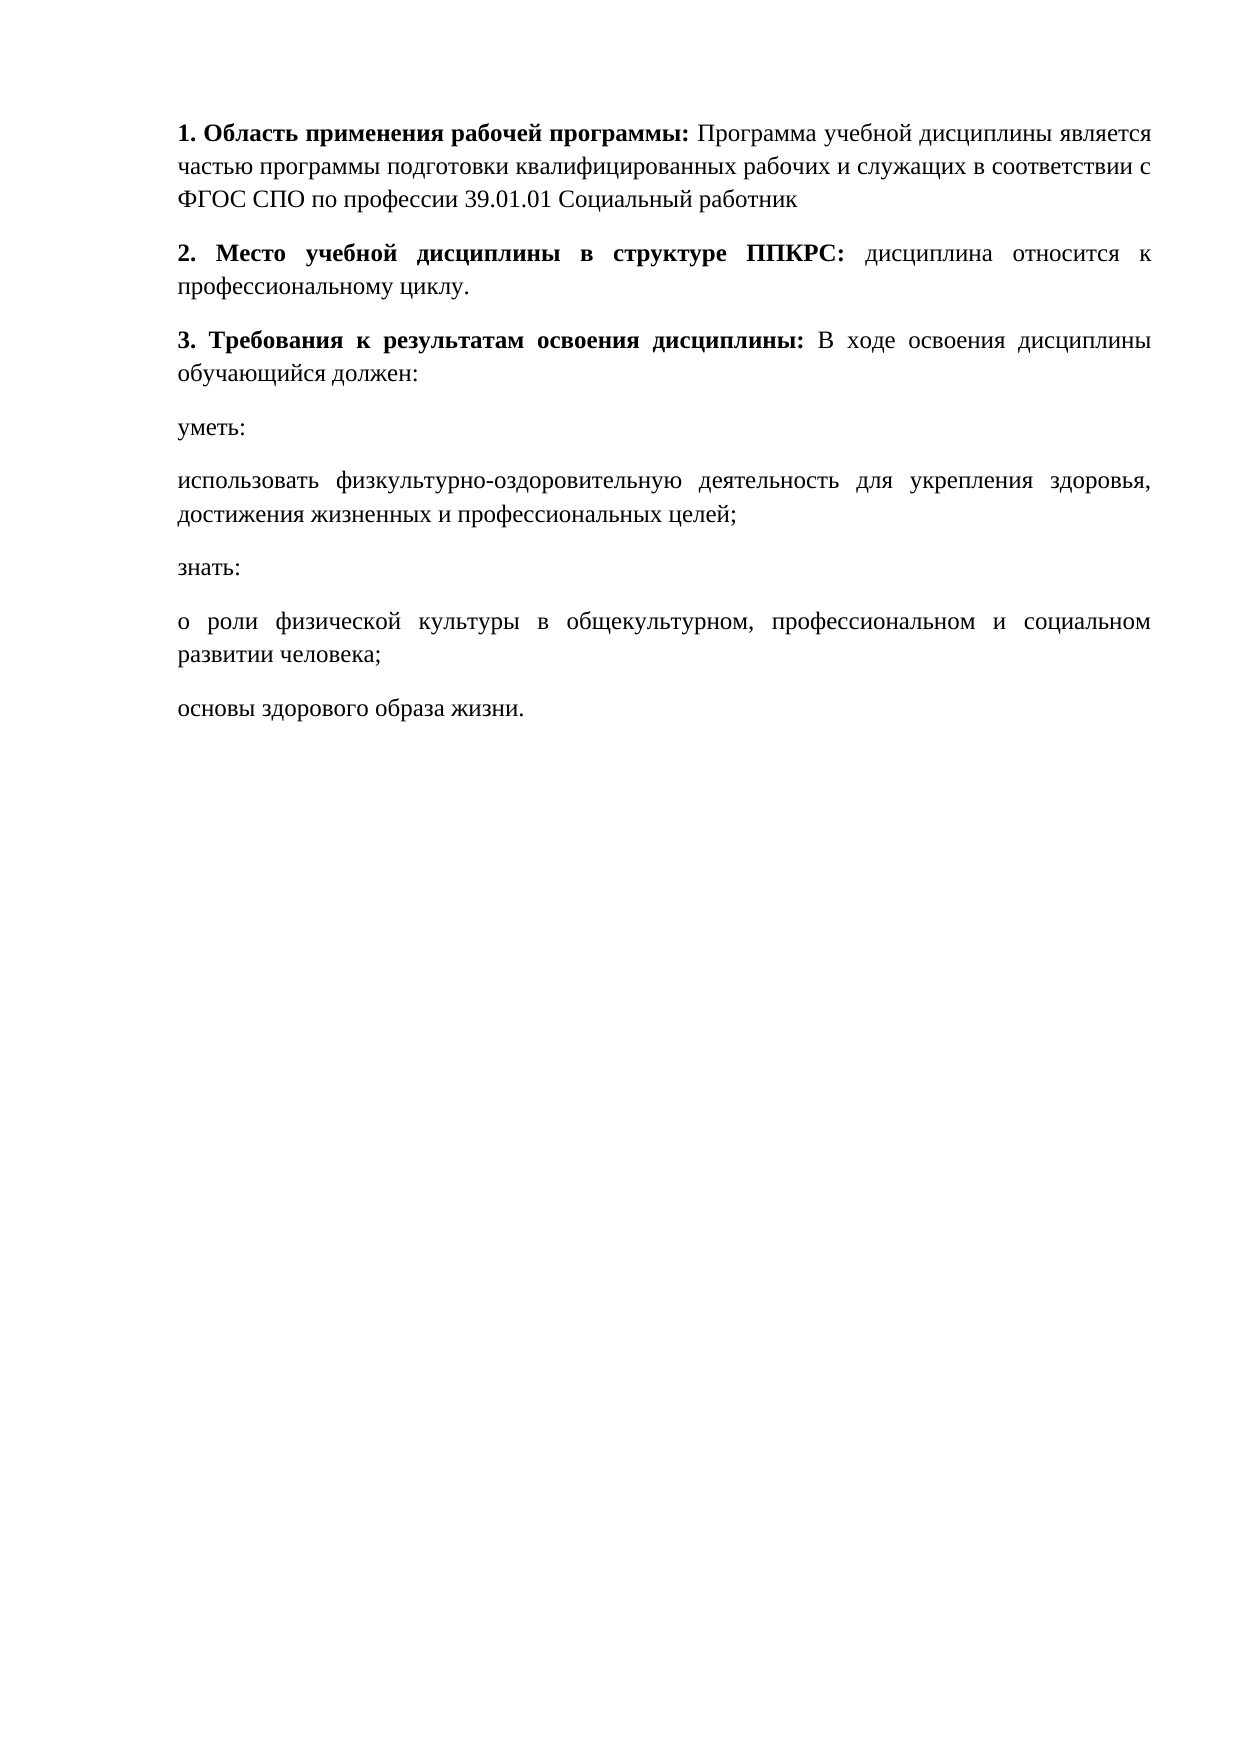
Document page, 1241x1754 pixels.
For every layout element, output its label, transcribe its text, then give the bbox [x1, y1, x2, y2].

text 2. Место учебной дисциплины в структуре ППКРС: дисциплина относится к профессиональному циклу. [177, 238, 1152, 300]
text уметь: [177, 412, 1152, 441]
text знать: [177, 552, 1152, 581]
text 1. Область применения рабочей программы: Программа учебной дисциплины является частью программы подготовки квалифицированных рабочих и служащих в соответствии с ФГОС СПО по профессии 39.01.01 Социальный работник [177, 118, 1152, 213]
text 3. Требования к результатам освоения дисциплины: В ходе освоения дисциплины обучающийся должен: [177, 325, 1152, 387]
text основы здорового образа жизни. [177, 693, 1152, 722]
text о роли физической культуры в общекультурном, профессиональном и социальном развитии человека; [177, 606, 1152, 668]
text использовать физкультурно-оздоровительную деятельность для укрепления здоровья, достижения жизненных и профессиональных целей; [177, 466, 1152, 527]
